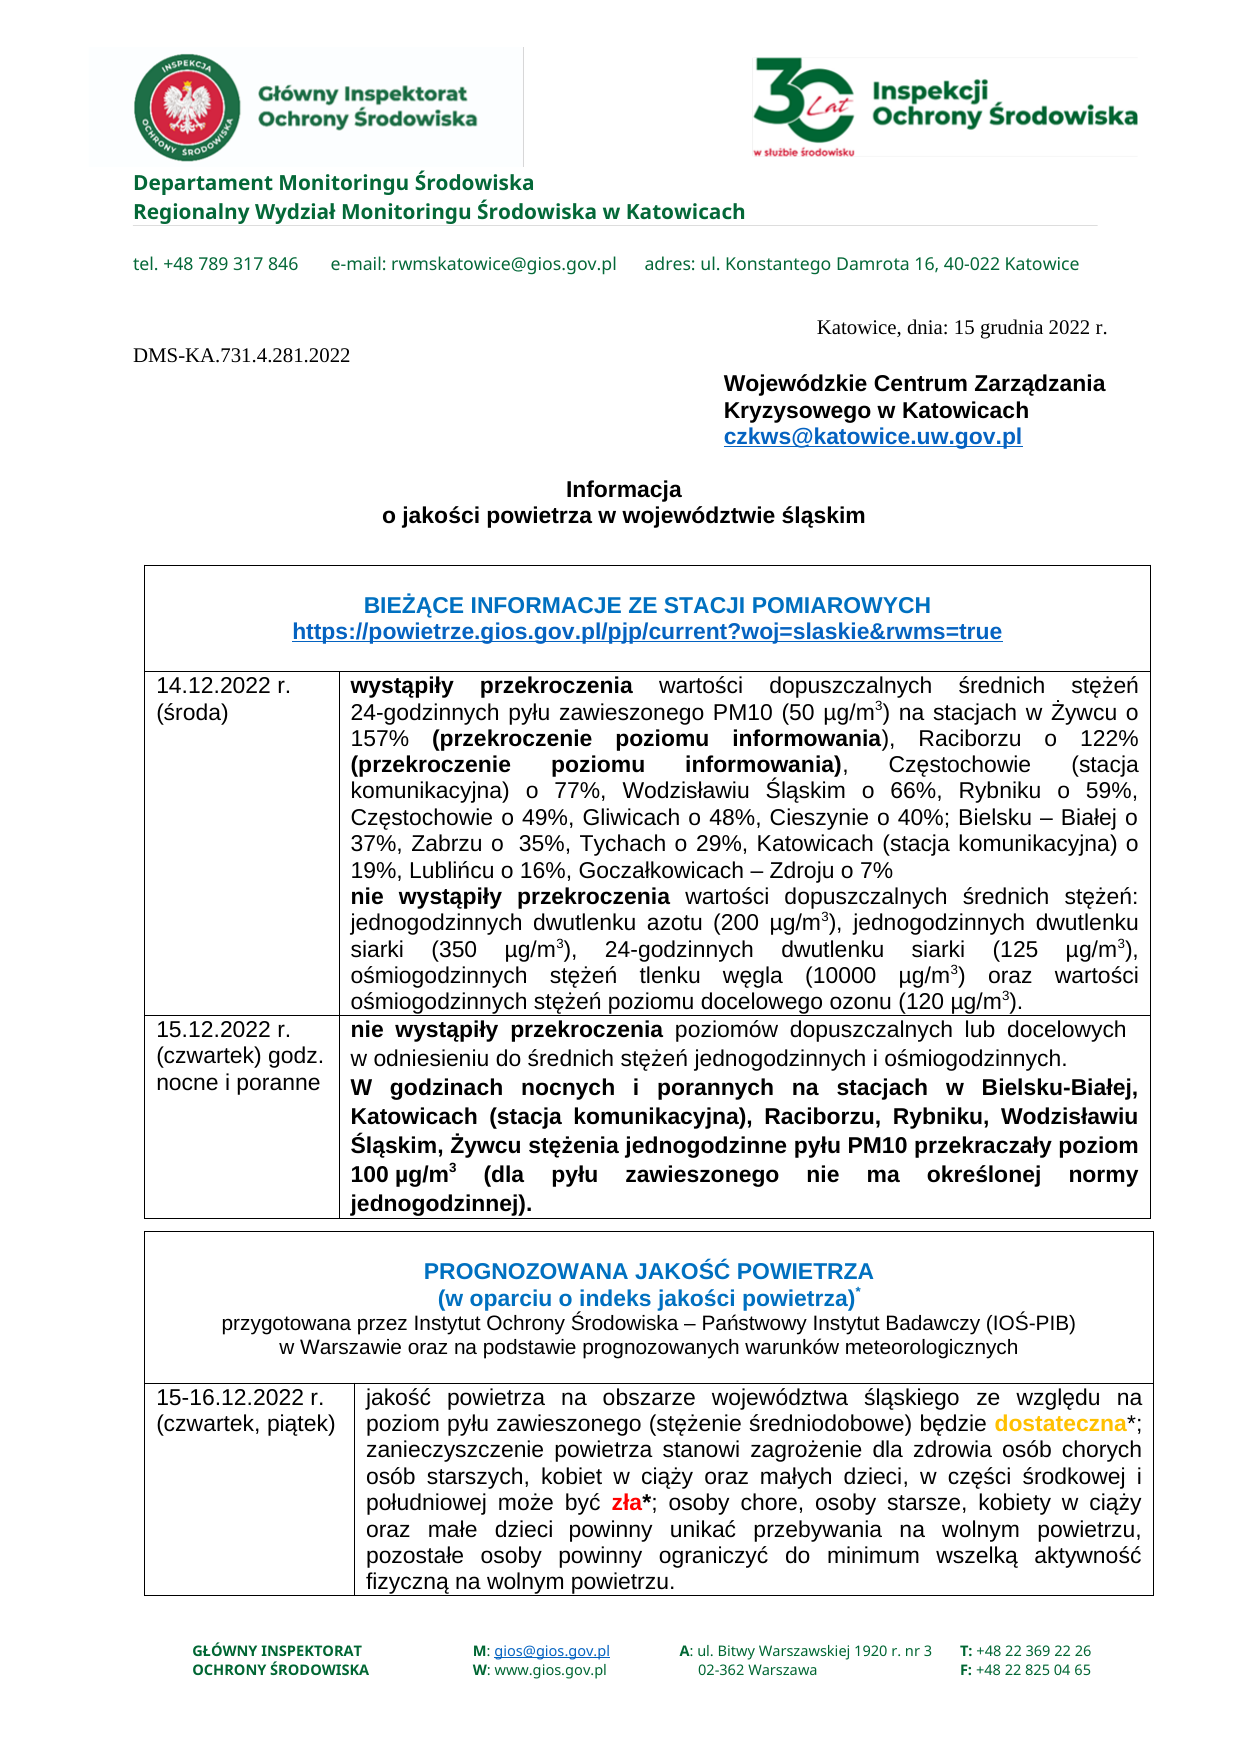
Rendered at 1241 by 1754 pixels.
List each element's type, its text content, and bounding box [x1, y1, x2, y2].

picture [88, 47, 1138, 167]
table_header BIEŻĄCE INFORMACJE ZE STACJI POMIAROWYCH https://powietrze.gios.gov.pl/pjp/current?woj=slaskie&rwms=true [145, 566, 1150, 671]
text Kryzysowego w Katowicach [133, 397, 1107, 423]
text czkws@katowice.uw.gov.pl [133, 423, 1107, 449]
table_cell 15-16.12.2022 r. (czwartek, piątek) [145, 1384, 354, 1594]
table_cell wystąpiły przekroczenia wartości dopuszczalnych średnich stężeń 24-godzinnych pyłu zawieszonego PM10 (50 µg/m3) na stacjach w Żywcu o 157% (przekroczenie poziomu informowania), Raciborzu o 122% (przekroczenie poziomu informowania), Częstochowie (stacja komunikacyjna) o 77%, Wodzisławiu Śląskim o 66%, Rybniku o 59%, Częstochowie o 49%, Gliwicach o 48%, Cieszynie o 40%; Bielsku – Białej o 37%, Zabrzu o 35%, Tychach o 29%, Katowicach (stacja komunikacyjna) o 19%, Lublińcu o 16%, Goczałkowicach – Zdroju o 7% nie wystąpiły przekroczenia wartości dopuszczalnych średnich stężeń: jednogodzinnych dwutlenku azotu (200 µg/m3), jednogodzinnych dwutlenku siarki (350 µg/m3), 24-godzinnych dwutlenku siarki (125 µg/m3), ośmiogodzinnych stężeń tlenku węgla (10000 µg/m3) oraz wartości ośmiogodzinnych stężeń poziomu docelowego ozonu (120 µg/m3). [340, 672, 1150, 1015]
table_cell jakość powietrza na obszarze województwa śląskiego ze względu na poziom pyłu zawieszonego (stężenie średniodobowe) będzie dostateczna*; zanieczyszczenie powietrza stanowi zagrożenie dla zdrowia osób chorych osób starszych, kobiet w ciąży oraz małych dzieci, w części środkowej i południowej może być zła*; osoby chore, osoby starsze, kobiety w ciąży oraz małe dzieci powinny unikać przebywania na wolnym powietrzu, pozostałe osoby powinny ograniczyć do minimum wszelką aktywność fizyczną na wolnym powietrzu. [355, 1384, 1153, 1594]
table_cell nie wystąpiły przekroczenia poziomów dopuszczalnych lub docelowych w odniesieniu do średnich stężeń jednogodzinnych i ośmiogodzinnych. W godzinach nocnych i porannych na stacjach w Bielsku-Białej, Katowicach (stacja komunikacyjna), Raciborzu, Rybniku, Wodzisławiu Śląskim, Żywcu stężenia jednogodzinne pyłu PM10 przekraczały poziom 100 µg/m3 (dla pyłu zawieszonego nie ma określonej normy jednogodzinnej). [340, 1016, 1150, 1218]
text Katowice, dnia: 15 grudnia 2022 r. [133, 315, 1107, 339]
text o jakości powietrza w województwie śląskim [140, 502, 1107, 528]
table_cell 15.12.2022 r. (czwartek) godz. nocne i poranne [145, 1016, 339, 1218]
text Wojewódzkie Centrum Zarządzania [133, 370, 1107, 397]
text DMS-KA.731.4.281.2022 [133, 343, 1034, 367]
table_header PROGNOZOWANA JAKOŚĆ POWIETRZA (w oparciu o indeks jakości powietrza)* przygotowana przez Instytut Ochrony Środowiska – Państwowy Instytut Badawczy (IOŚ-PIB) w Warszawie oraz na podstawie prognozowanych warunków meteorologicznych [145, 1232, 1153, 1383]
table_cell 14.12.2022 r. (środa) [145, 672, 339, 1015]
text Informacja [140, 476, 1107, 502]
